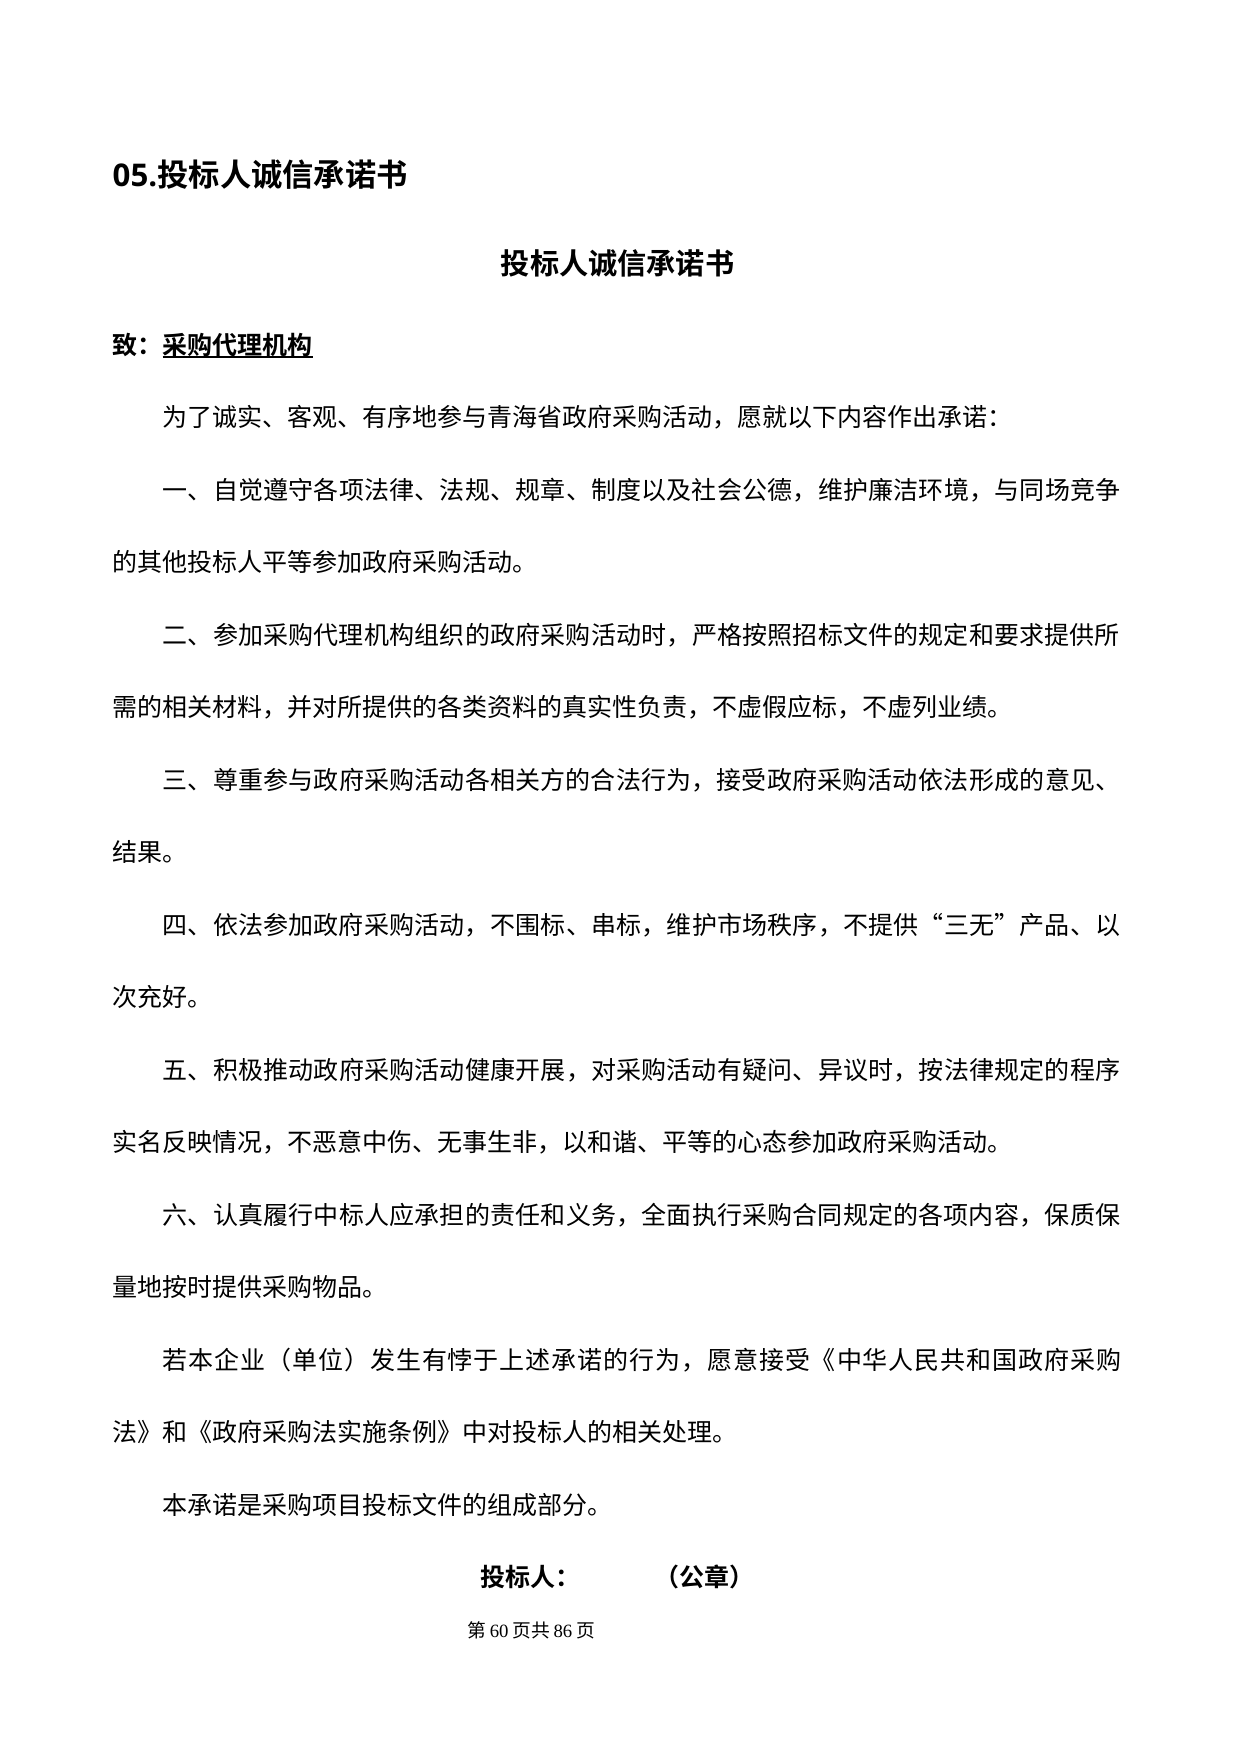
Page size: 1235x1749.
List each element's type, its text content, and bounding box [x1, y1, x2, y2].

text 本承诺是采购项目投标文件的组成部分。 [112, 1485, 1122, 1522]
text 为了诚实、客观、有序地参与青海省政府采购活动，愿就以下内容作出承诺： [112, 398, 1122, 434]
text 六、认真履行中标人应承担的责任和义务，全面执行采购合同规定的各项内容，保质保量地按时提供采购物品。 [112, 1195, 1122, 1304]
text 一、自觉遵守各项法律、法规、规章、制度以及社会公德，维护廉洁环境，与同场竞争的其他投标人平等参加政府采购活动。 [112, 470, 1122, 579]
text 投标人： （公章） [112, 1558, 1122, 1594]
title 05.投标人诚信承诺书 [112, 150, 1122, 195]
text 四、依法参加政府采购活动，不围标、串标，维护市场秩序，不提供“三无”产品、以次充好。 [112, 905, 1122, 1014]
text 若本企业（单位）发生有悖于上述承诺的行为，愿意接受《中华人民共和国政府采购法》和《政府采购法实施条例》中对投标人的相关处理。 [112, 1340, 1122, 1449]
text 三、尊重参与政府采购活动各相关方的合法行为，接受政府采购活动依法形成的意见、结果。 [112, 760, 1122, 869]
text 五、积极推动政府采购活动健康开展，对采购活动有疑问、异议时，按法律规定的程序实名反映情况，不恶意中伤、无事生非，以和谐、平等的心态参加政府采购活动。 [112, 1050, 1122, 1159]
text 二、参加采购代理机构组织的政府采购活动时，严格按照招标文件的规定和要求提供所需的相关材料，并对所提供的各类资料的真实性负责，不虚假应标，不虚列业绩。 [112, 615, 1122, 724]
text 致：采购代理机构 [112, 325, 1122, 362]
text 投标人诚信承诺书 [112, 241, 1122, 283]
